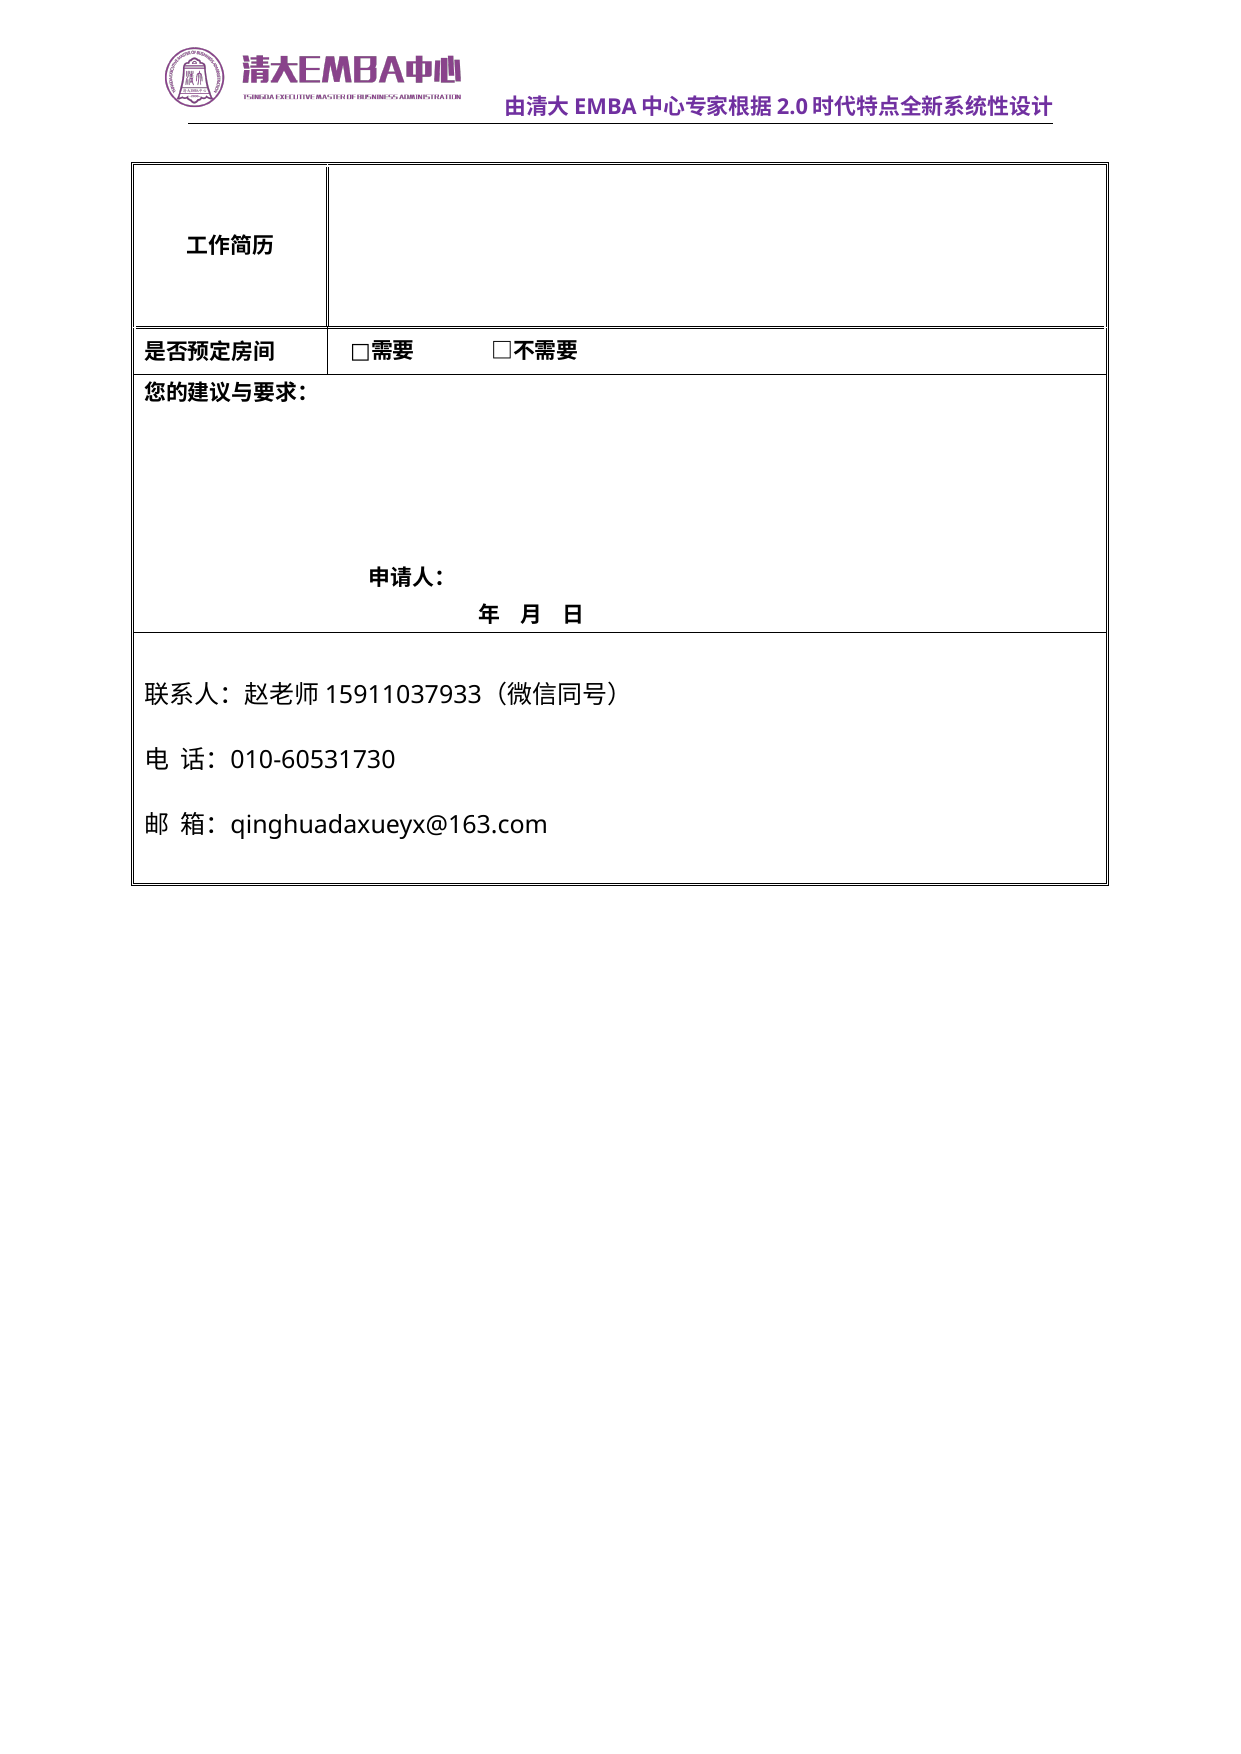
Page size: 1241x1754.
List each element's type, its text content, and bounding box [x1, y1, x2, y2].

table_cell [328, 165, 1106, 326]
picture [164, 43, 468, 111]
table_cell 联系人：赵老师 15911037933（微信同号） 电 话：010-60531730 邮 箱：qinghuadaxueyx@163.com [134, 633, 1106, 882]
table_cell 是否预定房间 [133, 326, 327, 373]
table_cell 您的建议与要求： 申请人： 年 月 日 [134, 375, 1106, 632]
table_cell 工作简历 [134, 165, 327, 326]
table_cell □需要 □不需要 [328, 326, 1107, 373]
